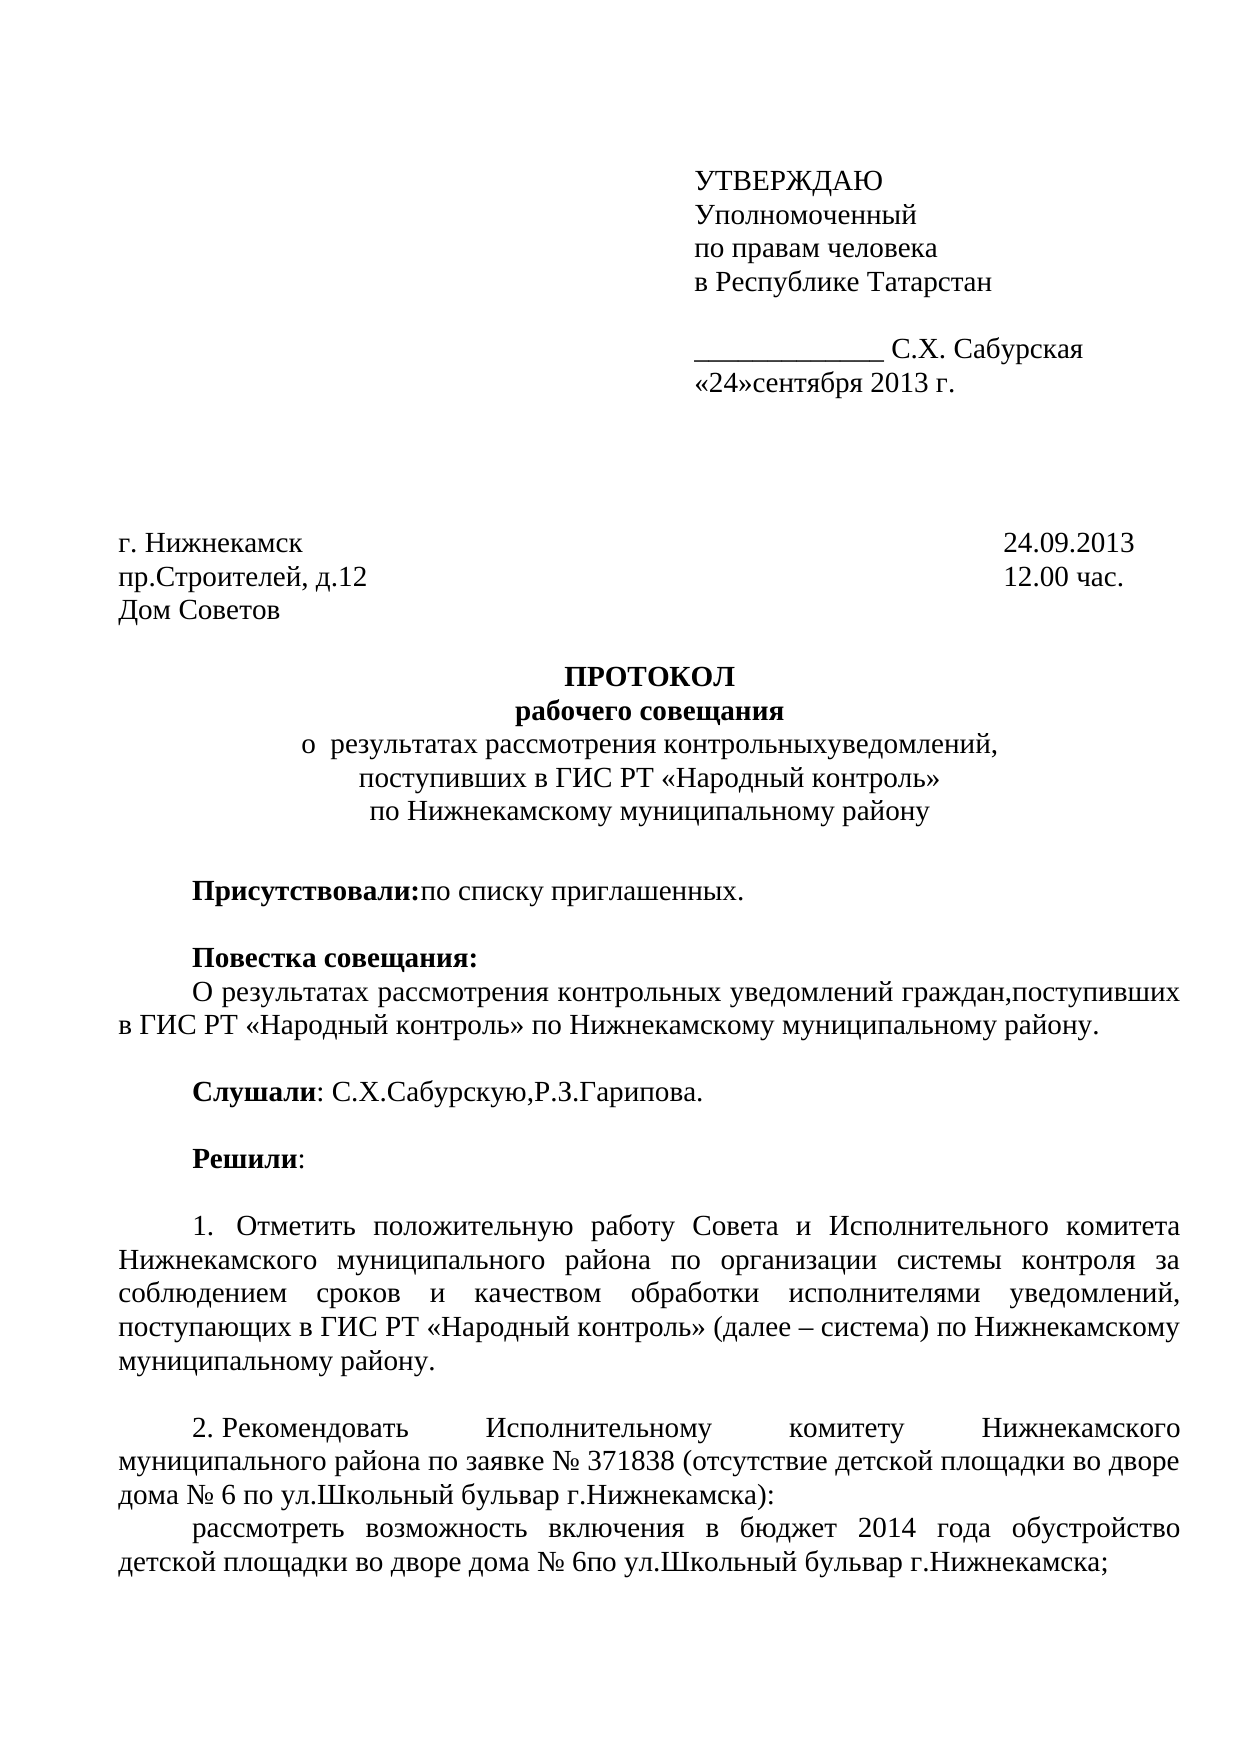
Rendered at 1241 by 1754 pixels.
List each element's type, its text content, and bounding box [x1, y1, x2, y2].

text рассмотреть возможность включения в бюджет 2014 года обустройство детской площадки во дворе дома № 6по ул.Школьный бульвар г.Нижнекамска; [118, 1510, 1181, 1577]
list Рекомендовать Исполнительному комитету Нижнекамского муниципального района по заявке № 371838 (отсутствие детской площадки во дворе дома № 6 по ул.Школьный бульвар г.Нижнекамска): [118, 1410, 1181, 1510]
text пр.Строителей, д.12 12.00 час. [118, 559, 1181, 592]
list Отметить положительную работу Совета и Исполнительного комитета Нижнекамского муниципального района по организации системы контроля за соблюдением сроков и качеством обработки исполнителями уведомлений, поступающих в ГИС РТ «Народный контроль» (далее – система) по Нижнекамскому муниципальному району. [118, 1208, 1181, 1376]
text Дом Советов [118, 592, 1181, 626]
text по правам человека [118, 231, 1181, 264]
text в Республике Татарстан [118, 264, 1181, 298]
text Присутствовали:по списку приглашенных. [118, 873, 1181, 907]
text рабочего совещания [118, 693, 1181, 726]
list Решили: [192, 1141, 1181, 1175]
text поступивших в ГИС РТ «Народный контроль» [118, 760, 1181, 793]
text Слушали: С.Х.Сабурскую,Р.З.Гарипова. [118, 1074, 1181, 1108]
text _____________ С.Х. Сабурская [118, 331, 1181, 365]
text о результатах рассмотрения контрольныхуведомлений, [118, 726, 1181, 760]
text г. Нижнекамск 24.09.2013 [118, 525, 1181, 559]
text Повестка совещания: [118, 940, 1181, 974]
text по Нижнекамскому муниципальному району [118, 793, 1181, 827]
text УТВЕРЖДАЮ [118, 163, 1181, 197]
text ПРОТОКОЛ [118, 659, 1181, 693]
text Уполномоченный [118, 197, 1181, 231]
text «24»сентября 2013 г. [118, 365, 1181, 398]
text О результатах рассмотрения контрольных уведомлений граждан,поступивших в ГИС РТ «Народный контроль» по Нижнекамскому муниципальному району. [118, 974, 1181, 1041]
